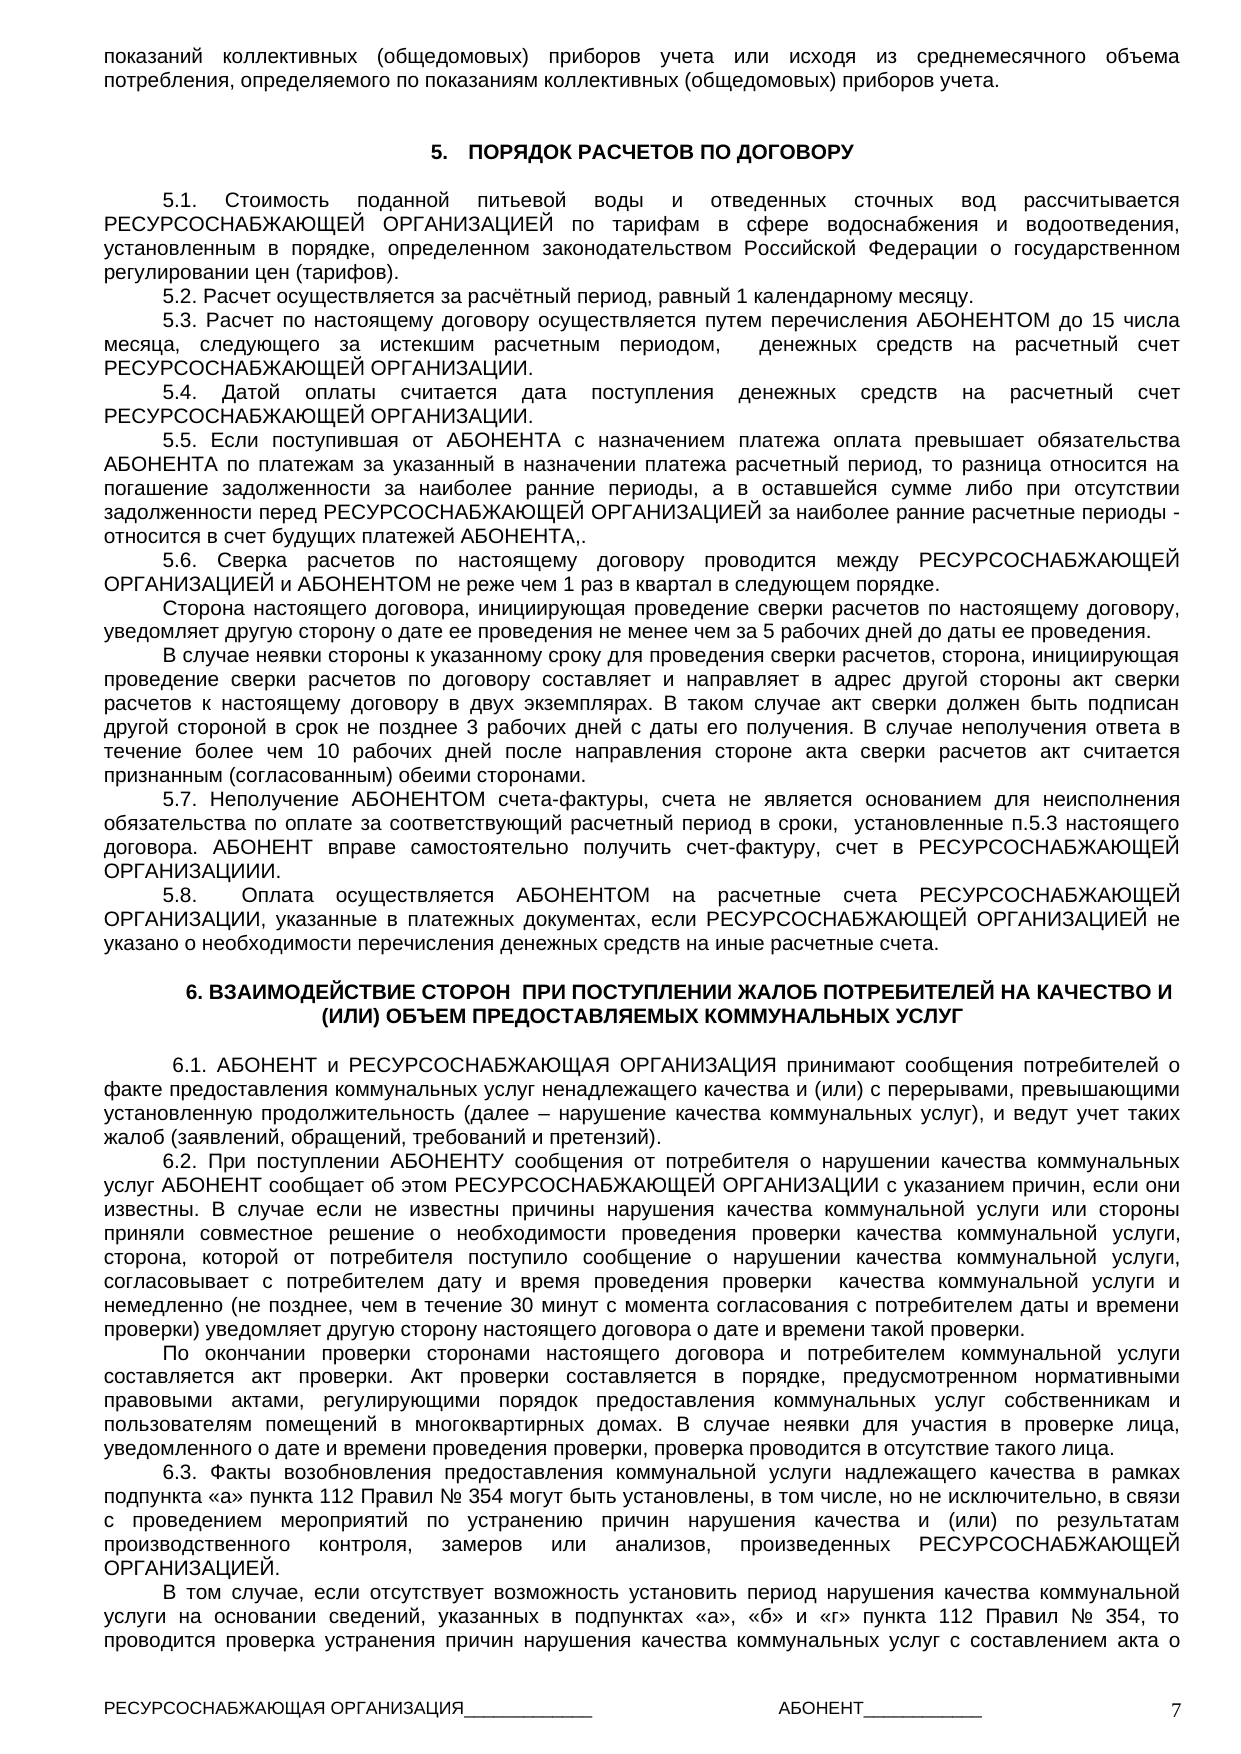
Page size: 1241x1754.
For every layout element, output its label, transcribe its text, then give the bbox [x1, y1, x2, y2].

text 5.2. Расчет осуществляется за расчётный период, равный 1 календарному месяцу. [103, 284, 1181, 308]
text 6.1. АБОНЕНТ и РЕСУРСОСНАБЖАЮЩАЯ ОРГАНИЗАЦИЯ принимают сообщения потребителей о факте предоставления коммунальных услуг ненадлежащего качества и (или) с перерывами, превышающими установленную продолжительность (далее – нарушение качества коммунальных услуг), и ведут учет таких жалоб (заявлений, обращений, требований и претензий). [103, 1053, 1181, 1148]
text 5.1. Стоимость поданной питьевой воды и отведенных сточных вод рассчитывается РЕСУРСОСНАБЖАЮЩЕЙ ОРГАНИЗАЦИЕЙ по тарифам в сфере водоснабжения и водоотведения, установленным в порядке, определенном законодательством Российской Федерации о государственном регулировании цен (тарифов). [103, 188, 1181, 284]
text 6.3. Факты возобновления предоставления коммунальной услуги надлежащего качества в рамках подпункта «а» пункта 112 Правил № 354 могут быть установлены, в том числе, но не исключительно, в связи с проведением мероприятий по устранению причин нарушения качества и (или) по результатам производственного контроля, замеров или анализов, произведенных РЕСУРСОСНАБЖАЮЩЕЙ ОРГАНИЗАЦИЕЙ. [103, 1460, 1181, 1580]
text По окончании проверки сторонами настоящего договора и потребителем коммунальной услуги составляется акт проверки. Акт проверки составляется в порядке, предусмотренном нормативными правовыми актами, регулирующими порядок предоставления коммунальных услуг собственникам и пользователям помещений в многоквартирных домах. В случае неявки для участия в проверке лица, уведомленного о дате и времени проведения проверки, проверка проводится в отсутствие такого лица. [103, 1340, 1181, 1460]
text Сторона настоящего договора, инициирующая проведение сверки расчетов по настоящему договору, уведомляет другую сторону о дате ее проведения не менее чем за 5 рабочих дней до даты ее проведения. [103, 595, 1181, 643]
text 6. ВЗАИМОДЕЙСТВИЕ СТОРОН ПРИ ПОСТУПЛЕНИИ ЖАЛОБ ПОТРЕБИТЕЛЕЙ НА КАЧЕСТВО И (ИЛИ) ОБЪЕМ ПРЕДОСТАВЛЯЕМЫХ КОММУНАЛЬНЫХ УСЛУГ [103, 980, 1181, 1028]
list ПОРЯДОК РАСЧЕТОВ ПО ДОГОВОРУ [103, 140, 1181, 164]
text 5.3. Расчет по настоящему договору осуществляется путем перечисления АБОНЕНТОМ до 15 числа месяца, следующего за истекшим расчетным периодом, денежных средств на расчетный счет РЕСУРСОСНАБЖАЮЩЕЙ ОРГАНИЗАЦИИ. [103, 308, 1181, 380]
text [103, 1580, 1181, 1652]
text 5.7. Неполучение АБОНЕНТОМ счета-фактуры, счета не является основанием для неисполнения обязательства по оплате за соответствующий расчетный период в сроки, установленные п.5.3 настоящего договора. АБОНЕНТ вправе самостоятельно получить счет-фактуру, счет в РЕСУРСОСНАБЖАЮЩЕЙ ОРГАНИЗАЦИИИ. [103, 787, 1181, 883]
text 5.4. Датой оплаты считается дата поступления денежных средств на расчетный счет РЕСУРСОСНАБЖАЮЩЕЙ ОРГАНИЗАЦИИ. [103, 380, 1181, 428]
text 6.2. При поступлении АБОНЕНТУ сообщения от потребителя о нарушении качества коммунальных услуг АБОНЕНТ сообщает об этом РЕСУРСОСНАБЖАЮЩЕЙ ОРГАНИЗАЦИИ с указанием причин, если они известны. В случае если не известны причины нарушения качества коммунальной услуги или стороны приняли совместное решение о необходимости проведения проверки качества коммунальной услуги, сторона, которой от потребителя поступило сообщение о нарушении качества коммунальной услуги, согласовывает с потребителем дату и время проведения проверки качества коммунальной услуги и немедленно (не позднее, чем в течение 30 минут с момента согласования с потребителем даты и времени проверки) уведомляет другую сторону настоящего договора о дате и времени такой проверки. [103, 1148, 1181, 1340]
text В случае неявки стороны к указанному сроку для проведения сверки расчетов, сторона, инициирующая проведение сверки расчетов по договору составляет и направляет в адрес другой стороны акт сверки расчетов к настоящему договору в двух экземплярах. В таком случае акт сверки должен быть подписан другой стороной в срок не позднее 3 рабочих дней с даты его получения. В случае неполучения ответа в течение более чем 10 рабочих дней после направления стороне акта сверки расчетов акт считается признанным (согласованным) обеими сторонами. [103, 643, 1181, 787]
text 5.6. Сверка расчетов по настоящему договору проводится между РЕСУРСОСНАБЖАЮЩЕЙ ОРГАНИЗАЦИЕЙ и АБОНЕНТОМ не реже чем 1 раз в квартал в следующем порядке. [103, 547, 1181, 595]
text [103, 44, 1181, 92]
text 5.8. Оплата осуществляется АБОНЕНТОМ на расчетные счета РЕСУРСОСНАБЖАЮЩЕЙ ОРГАНИЗАЦИИ, указанные в платежных документах, если РЕСУРСОСНАБЖАЮЩЕЙ ОРГАНИЗАЦИЕЙ не указано о необходимости перечисления денежных средств на иные расчетные счета. [103, 883, 1181, 955]
text 5.5. Если поступившая от АБОНЕНТА с назначением платежа оплата превышает обязательства АБОНЕНТА по платежам за указанный в назначении платежа расчетный период, то разница относится на погашение задолженности за наиболее ранние периоды, а в оставшейся сумме либо при отсутствии задолженности перед РЕСУРСОСНАБЖАЮЩЕЙ ОРГАНИЗАЦИЕЙ за наиболее ранние расчетные периоды -относится в счет будущих платежей АБОНЕНТА,. [103, 428, 1181, 547]
